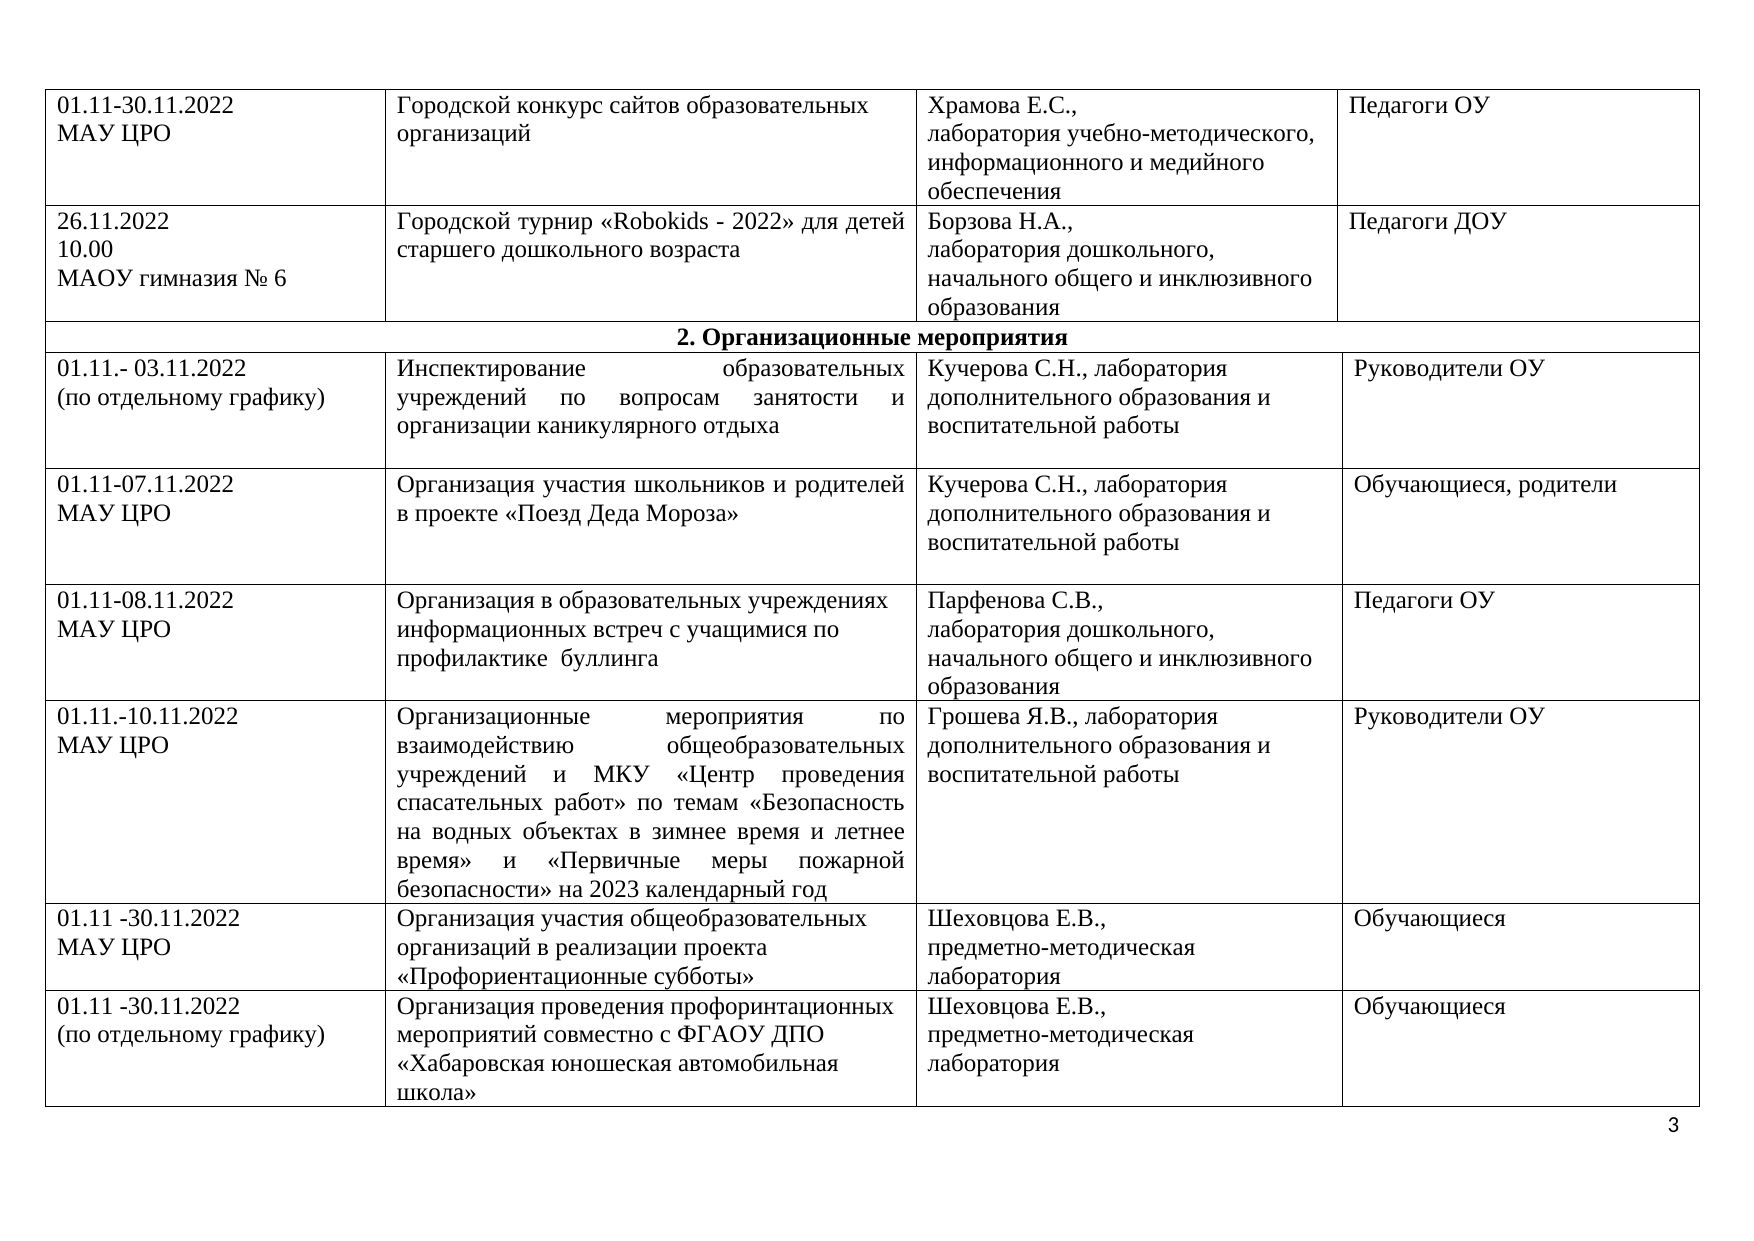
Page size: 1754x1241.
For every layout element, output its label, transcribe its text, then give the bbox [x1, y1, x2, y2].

table_cell 01.11 -30.11.2022 (по отдельному графику) [46, 991, 385, 1106]
table_cell 26.11.2022 10.00 МАОУ гимназия № 6 [46, 206, 385, 321]
table_cell Обучающиеся [1343, 991, 1699, 1106]
table_cell 01.11-08.11.2022 МАУ ЦРО [46, 585, 385, 700]
table_cell Организация участия школьников и родителей в проекте «Поезд Деда Мороза» [386, 469, 916, 584]
table_cell 01.11.- 03.11.2022 (по отдельному графику) [46, 353, 385, 468]
table_cell Руководители ОУ [1343, 353, 1699, 468]
table_cell 01.11-07.11.2022 МАУ ЦРО [46, 469, 385, 584]
table_cell Шеховцова Е.В., предметно-методическая лаборатория [917, 904, 1342, 990]
table_cell Борзова Н.А., лаборатория дошкольного, начального общего и инклюзивного образования [917, 206, 1337, 321]
table_cell Городской конкурс сайтов образовательных организаций [386, 90, 916, 205]
table_cell Обучающиеся [1343, 904, 1699, 990]
table_cell Педагоги ОУ [1343, 585, 1699, 700]
table_cell Педагоги ОУ [1338, 90, 1699, 205]
table_cell Организационные мероприятия по взаимодействию общеобразовательных учреждений и МКУ «Центр проведения спасательных работ» по темам «Безопасность на водных объектах в зимнее время и летнее время» и «Первичные меры пожарной безопасности» на 2023 календарный год [386, 701, 916, 902]
table_cell Кучерова С.Н., лаборатория дополнительного образования и воспитательной работы [917, 353, 1342, 468]
table_cell Организация участия общеобразовательных организаций в реализации проекта «Профориентационные субботы» [386, 904, 916, 990]
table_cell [917, 991, 1342, 1106]
table_cell Инспектирование образовательных учреждений по вопросам занятости и организации каникулярного отдыха [386, 353, 916, 468]
table_cell Организация в образовательных учреждениях информационных встреч с учащимися по профилактике буллинга [386, 585, 916, 700]
table_cell 01.11 -30.11.2022 МАУ ЦРО [46, 904, 385, 990]
table_cell Грошева Я.В., лаборатория дополнительного образования и воспитательной работы [917, 701, 1342, 902]
table_cell Парфенова С.В., лаборатория дошкольного, начального общего и инклюзивного образования [917, 585, 1342, 700]
table_cell Кучерова С.Н., лаборатория дополнительного образования и воспитательной работы [917, 469, 1342, 584]
table_cell Педагоги ДОУ [1338, 206, 1699, 321]
table_cell Руководители ОУ [1343, 701, 1699, 902]
table_cell Организация проведения профоринтационных мероприятий совместно с ФГАОУ ДПО «Хабаровская юношеская автомобильная школа» [386, 991, 916, 1106]
table_cell 01.11.-10.11.2022 МАУ ЦРО [46, 701, 385, 902]
table_cell 2. Организационные мероприятия [46, 322, 1699, 352]
table_cell Городской турнир «Robokids - 2022» для детей старшего дошкольного возраста [386, 206, 916, 321]
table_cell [46, 90, 385, 205]
table_cell Обучающиеся, родители [1343, 469, 1699, 584]
table_cell Храмова Е.С., лаборатория учебно-методического, информационного и медийного обеспечения [917, 90, 1337, 205]
